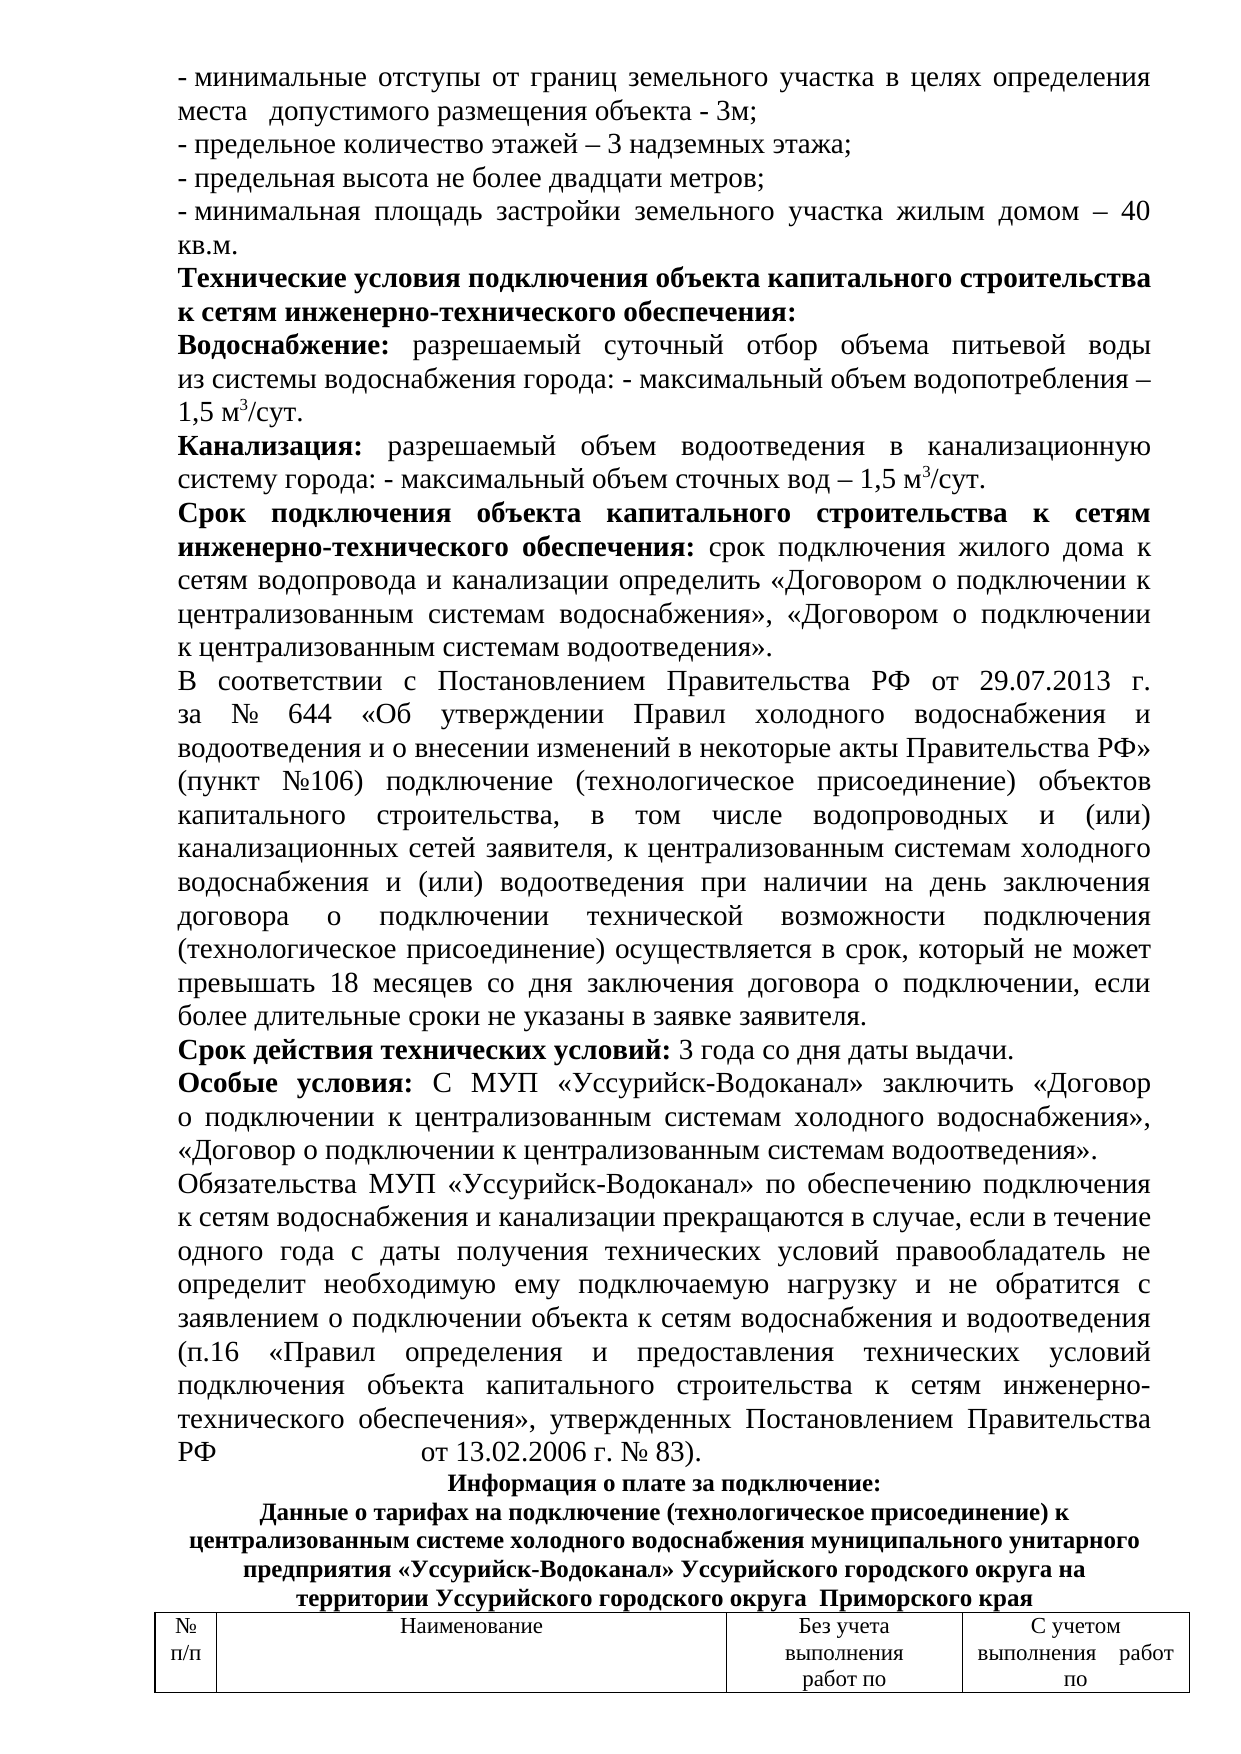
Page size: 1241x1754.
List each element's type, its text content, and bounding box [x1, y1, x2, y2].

text - минимальная площадь застройки земельного участка жилым домом – 40 кв.м. [177, 193, 1152, 260]
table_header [727, 1613, 962, 1692]
text Водоснабжение: разрешаемый суточный отбор объема питьевой воды из системы водоснабжения города: - максимальный объем водопотребления – 1,5 м3/сут. [177, 327, 1152, 428]
text Информация о плате за подключение: [177, 1468, 1152, 1497]
text Канализация: разрешаемый объем водоотведения в канализационную систему города: - максимальный объем сточных вод – 1,5 м3/сут. [177, 428, 1152, 495]
text В соответствии с Постановлением Правительства РФ от 29.07.2013 г. за № 644 «Об утверждении Правил холодного водоснабжения и водоотведения и о внесении изменений в некоторые акты Правительства РФ» (пункт №106) подключение (технологическое присоединение) объектов капитального строительства, в том числе водопроводных и (или) канализационных сетей заявителя, к централизованным системам холодного водоснабжения и (или) водоотведения при наличии на день заключения договора о подключении технической возможности подключения (технологическое присоединение) осуществляется в срок, который не может превышать 18 месяцев со дня заключения договора о подключении, если более длительные сроки не указаны в заявке заявителя. [177, 663, 1152, 1032]
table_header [963, 1613, 1189, 1692]
text Данные о тарифах на подключение (технологическое присоединение) к централизованным системе холодного водоснабжения муниципального унитарного предприятия «Уссурийск-Водоканал» Уссурийского городского округа на территории Уссурийского городского округа Приморского края [177, 1497, 1152, 1612]
text - минимальные отступы от границ земельного участка в целях определения места допустимого размещения объекта - 3м; [177, 59, 1152, 126]
text Срок действия технических условий: 3 года со дня даты выдачи. [177, 1032, 1152, 1065]
text Технические условия подключения объекта капитального строительства к сетям инженерно-технического обеспечения: [177, 260, 1152, 327]
text Срок подключения объекта капитального строительства к сетям инженерно-технического обеспечения: срок подключения жилого дома к сетям водопровода и канализации определить «Договором о подключении к централизованным системам водоснабжения», «Договором о подключении к централизованным системам водоотведения». [177, 495, 1152, 663]
text Особые условия: С МУП «Уссурийск-Водоканал» заключить «Договор о подключении к централизованным системам холодного водоснабжения», «Договор о подключении к централизованным системам водоотведения». [177, 1065, 1152, 1166]
table_header Наименование [217, 1613, 726, 1692]
table_header № п/п [156, 1613, 216, 1692]
text - предельная высота не более двадцати метров; [177, 160, 1152, 193]
text Обязательства МУП «Уссурийск-Водоканал» по обеспечению подключения к сетям водоснабжения и канализации прекращаются в случае, если в течение одного года с даты получения технических условий правообладатель не определит необходимую ему подключаемую нагрузку и не обратится с заявлением о подключении объекта к сетям водоснабжения и водоотведения (п.16 «Правил определения и предоставления технических условий подключения объекта капитального строительства к сетям инженерно-технического обеспечения», утвержденных Постановлением Правительства РФ от 13.02.2006 г. № 83). [177, 1166, 1152, 1468]
text - предельное количество этажей – 3 надземных этажа; [177, 126, 1152, 160]
